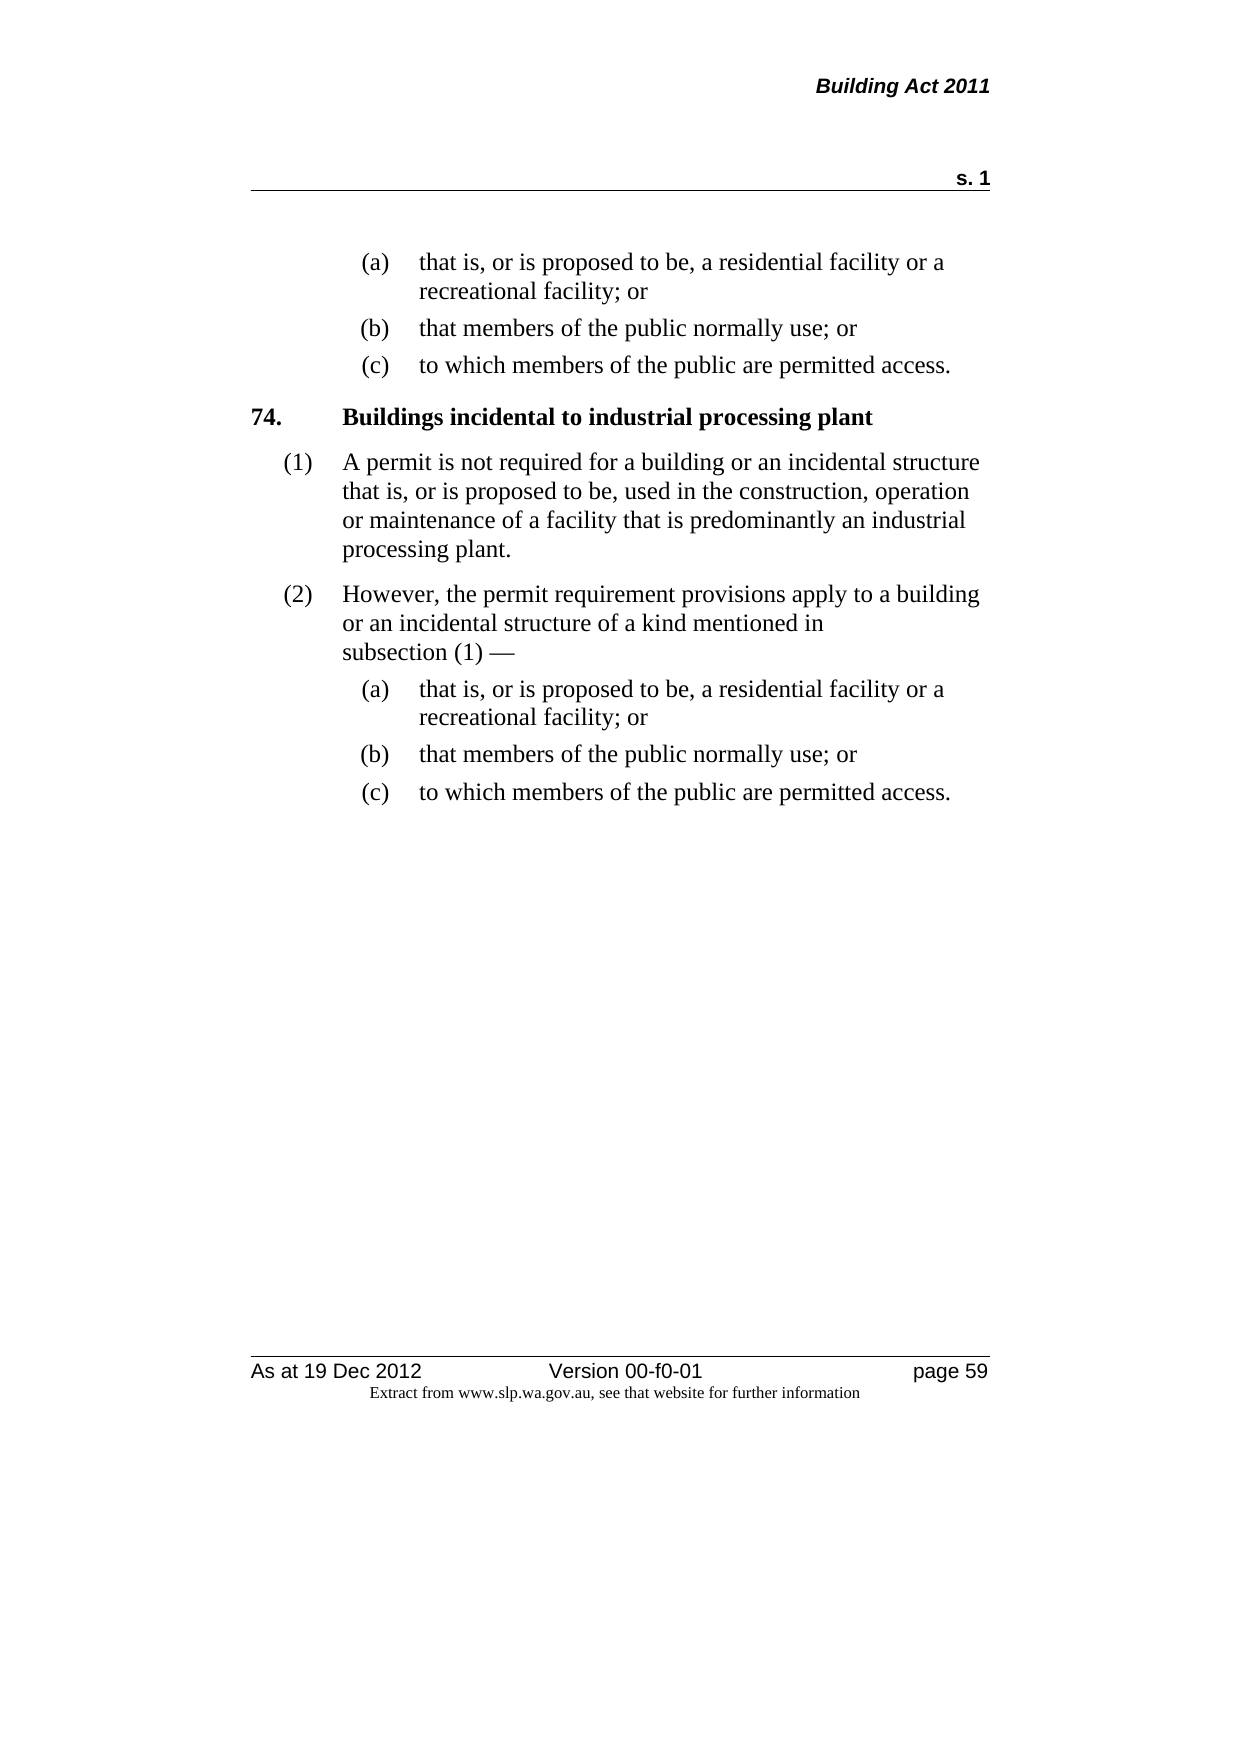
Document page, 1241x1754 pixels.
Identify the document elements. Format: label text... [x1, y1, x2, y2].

subtitle 74. Buildings incidental to industrial processing plant [251, 402, 990, 431]
text (1) A permit is not required for a building or an incidental structure that is, or is proposed to be, used in the construction, operation or maintenance of a facility that is predominantly an industrial processing plant. [251, 447, 990, 562]
text (a) that is, or is proposed to be, a residential facility or a recreational facility; or [251, 674, 990, 731]
text (2) However, the permit requirement provisions apply to a building or an incidental structure of a kind mentioned in subsection (1) — [251, 579, 990, 665]
text (a) that is, or is proposed to be, a residential facility or a recreational facility; or [251, 247, 990, 305]
text (c) to which members of the public are permitted access. [251, 777, 990, 805]
text (c) to which members of the public are permitted access. [251, 350, 990, 379]
text (b) that members of the public normally use; or [251, 739, 990, 768]
text (b) that members of the public normally use; or [251, 313, 990, 342]
